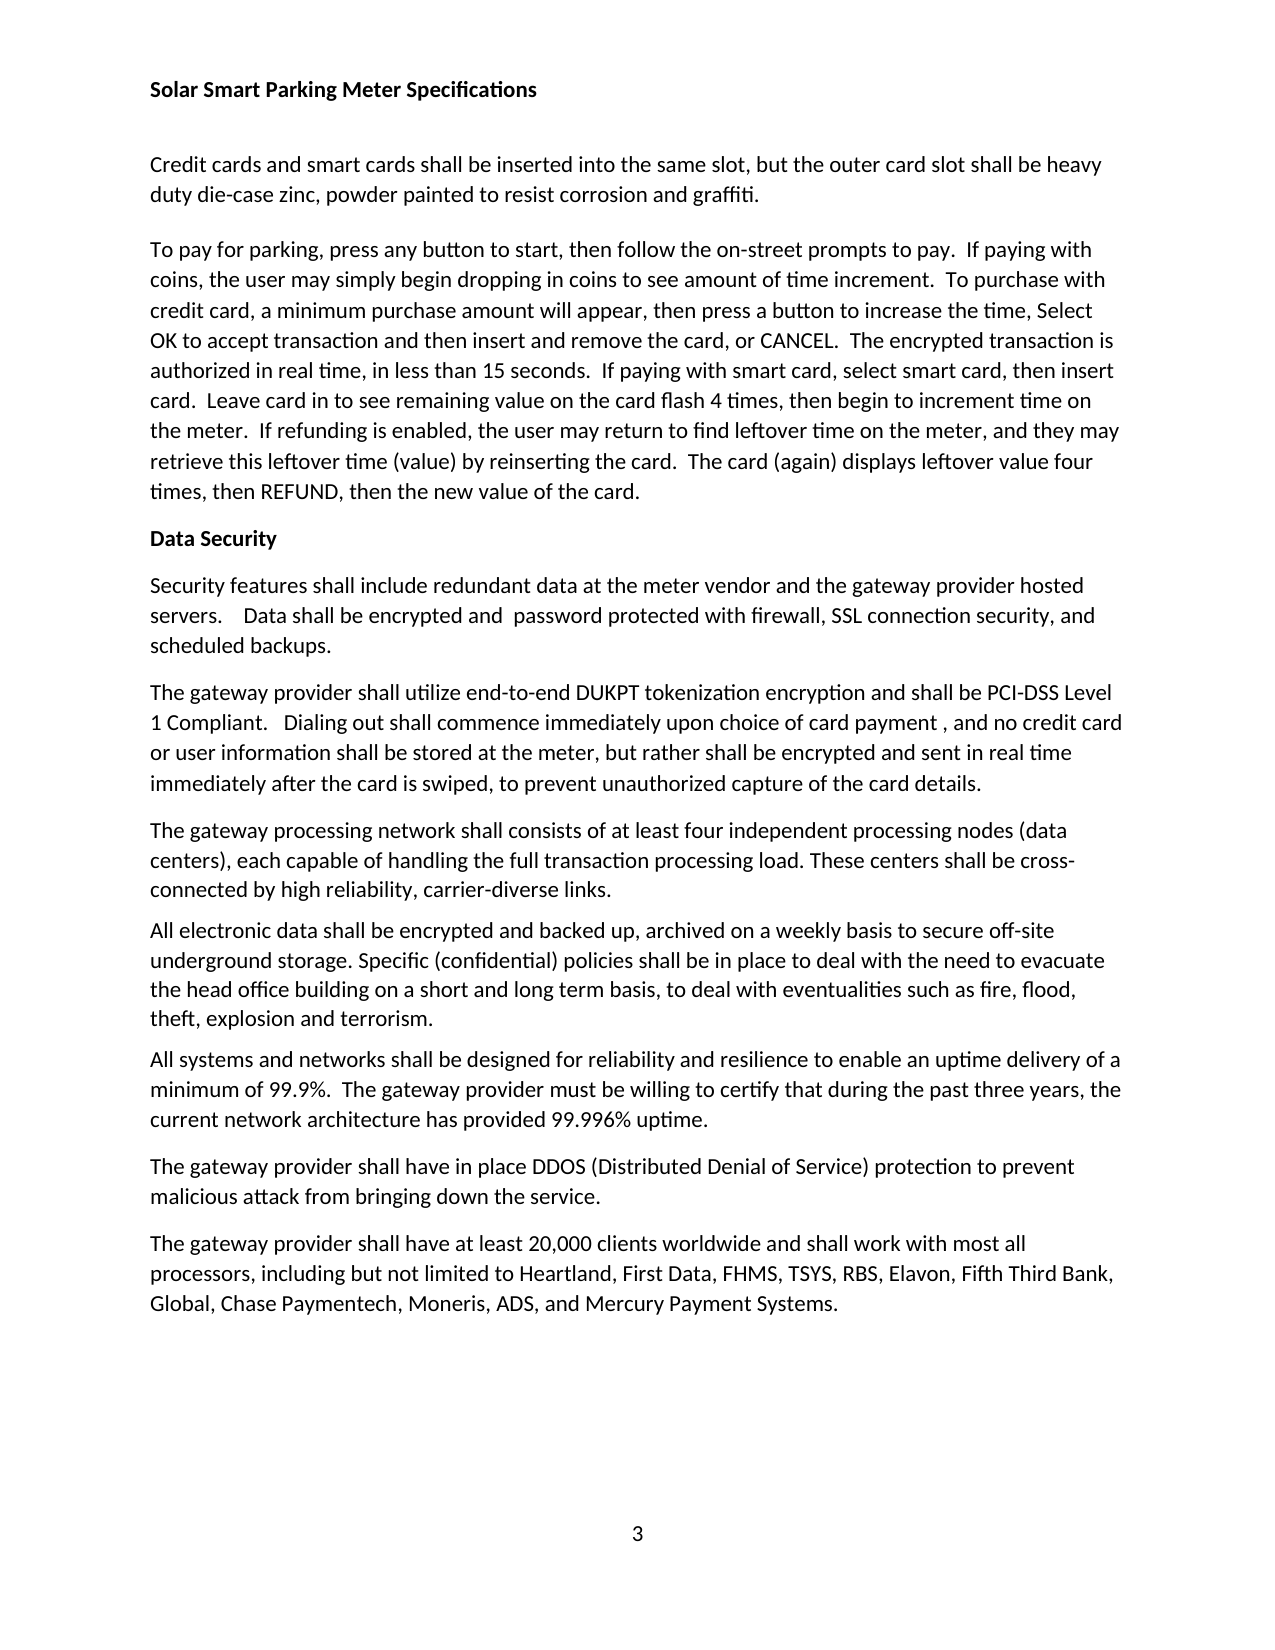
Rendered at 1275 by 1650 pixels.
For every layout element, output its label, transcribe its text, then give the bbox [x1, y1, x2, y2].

text All systems and networks shall be designed for reliability and resilience to enable an uptime delivery of a minimum of 99.9%. The gateway provider must be willing to certify that during the past three years, the current network architecture has provided 99.996% uptime. [150, 1045, 1125, 1133]
text The gateway provider shall have at least 20,000 clients worldwide and shall work with most all processors, including but not limited to Heartland, First Data, FHMS, TSYS, RBS, Elavon, Fifth Third Bank, Global, Chase Paymentech, Moneris, ADS, and Mercury Payment Systems. [150, 1229, 1125, 1318]
text The gateway provider shall have in place DDOS (Distributed Denial of Service) protection to prevent malicious attack from bringing down the service. [150, 1152, 1125, 1210]
text Security features shall include redundant data at the meter vendor and the gateway provider hosted servers. Data shall be encrypted and password protected with firewall, SSL connection security, and scheduled backups. [150, 571, 1125, 659]
text To pay for parking, press any button to start, then follow the on-street prompts to pay. If paying with coins, the user may simply begin dropping in coins to see amount of time increment. To purchase with credit card, a minimum purchase amount will appear, then press a button to increase the time, Select OK to accept transaction and then insert and remove the card, or CANCEL. The encrypted transaction is authorized in real time, in less than 15 seconds. If paying with smart card, select smart card, then insert card. Leave card in to see remaining value on the card flash 4 times, then begin to increment time on the meter. If refunding is enabled, the user may return to find leftover time on the meter, and they may retrieve this leftover time (value) by reinserting the card. The card (again) displays leftover value four times, then REFUND, then the new value of the card. [150, 235, 1125, 505]
text The gateway processing network shall consists of at least four independent processing nodes (data centers), each capable of handling the full transaction processing load. These centers shall be cross-connected by high reliability, carrier-diverse links. [150, 816, 1125, 903]
text Credit cards and smart cards shall be inserted into the same slot, but the outer card slot shall be heavy duty die-case zinc, powder painted to resist corrosion and graffiti. [150, 150, 1125, 208]
text All electronic data shall be encrypted and backed up, archived on a weekly basis to secure off-site underground storage. Specific (confidential) policies shall be in place to deal with the need to evacuate the head office building on a short and long term basis, to deal with eventualities such as fire, flood, theft, explosion and terrorism. [150, 916, 1125, 1032]
text Data Security [150, 524, 1125, 552]
text The gateway provider shall utilize end-to-end DUKPT tokenization encryption and shall be PCI-DSS Level 1 Compliant. Dialing out shall commence immediately upon choice of card payment , and no credit card or user information shall be stored at the meter, but rather shall be encrypted and sent in real time immediately after the card is swiped, to prevent unauthorized capture of the card details. [150, 678, 1125, 797]
